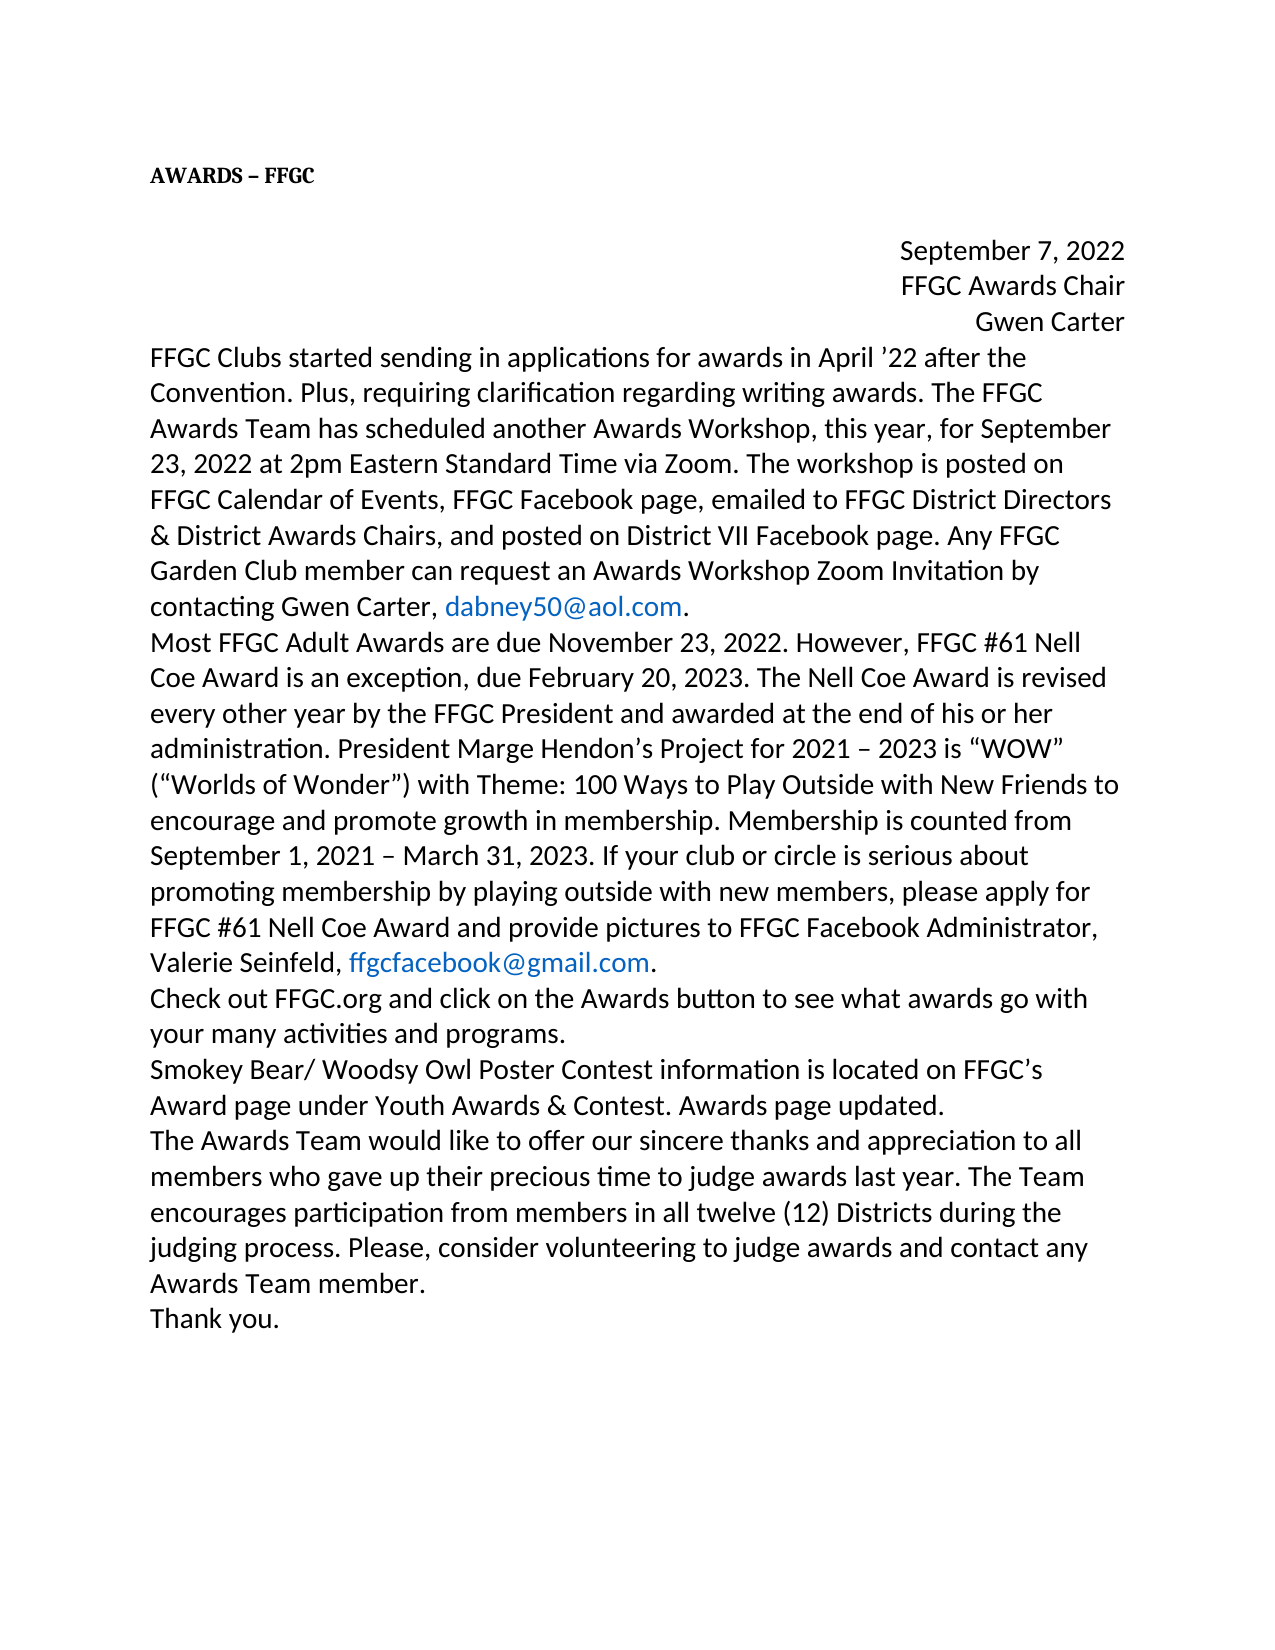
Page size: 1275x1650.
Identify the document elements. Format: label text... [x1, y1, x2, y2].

text Thank you. [150, 1301, 1125, 1336]
text FFGC Awards Chair [150, 267, 1125, 303]
text Most FFGC Adult Awards are due November 23, 2022. However, FFGC #61 Nell Coe Award is an exception, due February 20, 2023. The Nell Coe Award is revised every other year by the FFGC President and awarded at the end of his or her administration. President Marge Hendon’s Project for 2021 – 2023 is “WOW” (“Worlds of Wonder”) with Theme: 100 Ways to Play Outside with New Friends to encourage and promote growth in membership. Membership is counted from September 1, 2021 – March 31, 2023. If your club or circle is serious about promoting membership by playing outside with new members, please apply for FFGC #61 Nell Coe Award and provide pictures to FFGC Facebook Administrator, Valerie Seinfeld, ffgcfacebook@gmail.com. [150, 624, 1125, 980]
text Gwen Carter [150, 303, 1125, 339]
subtitle AWARDS – FFGC [150, 162, 1125, 189]
text The Awards Team would like to offer our sincere thanks and appreciation to all members who gave up their precious time to judge awards last year. The Team encourages participation from members in all twelve (12) Districts during the judging process. Please, consider volunteering to judge awards and contact any Awards Team member. [150, 1122, 1125, 1301]
text Check out FFGC.org and click on the Awards button to see what awards go with your many activities and programs. [150, 980, 1125, 1051]
text September 7, 2022 [150, 232, 1125, 267]
text Smokey Bear/ Woodsy Owl Poster Contest information is located on FFGC’s Award page under Youth Awards & Contest. Awards page updated. [150, 1051, 1125, 1122]
text FFGC Clubs started sending in applications for awards in April ’22 after the Convention. Plus, requiring clarification regarding writing awards. The FFGC Awards Team has scheduled another Awards Workshop, this year, for September 23, 2022 at 2pm Eastern Standard Time via Zoom. The workshop is posted on FFGC Calendar of Events, FFGC Facebook page, emailed to FFGC District Directors & District Awards Chairs, and posted on District VII Facebook page. Any FFGC Garden Club member can request an Awards Workshop Zoom Invitation by contacting Gwen Carter, dabney50@aol.com. [150, 339, 1125, 624]
